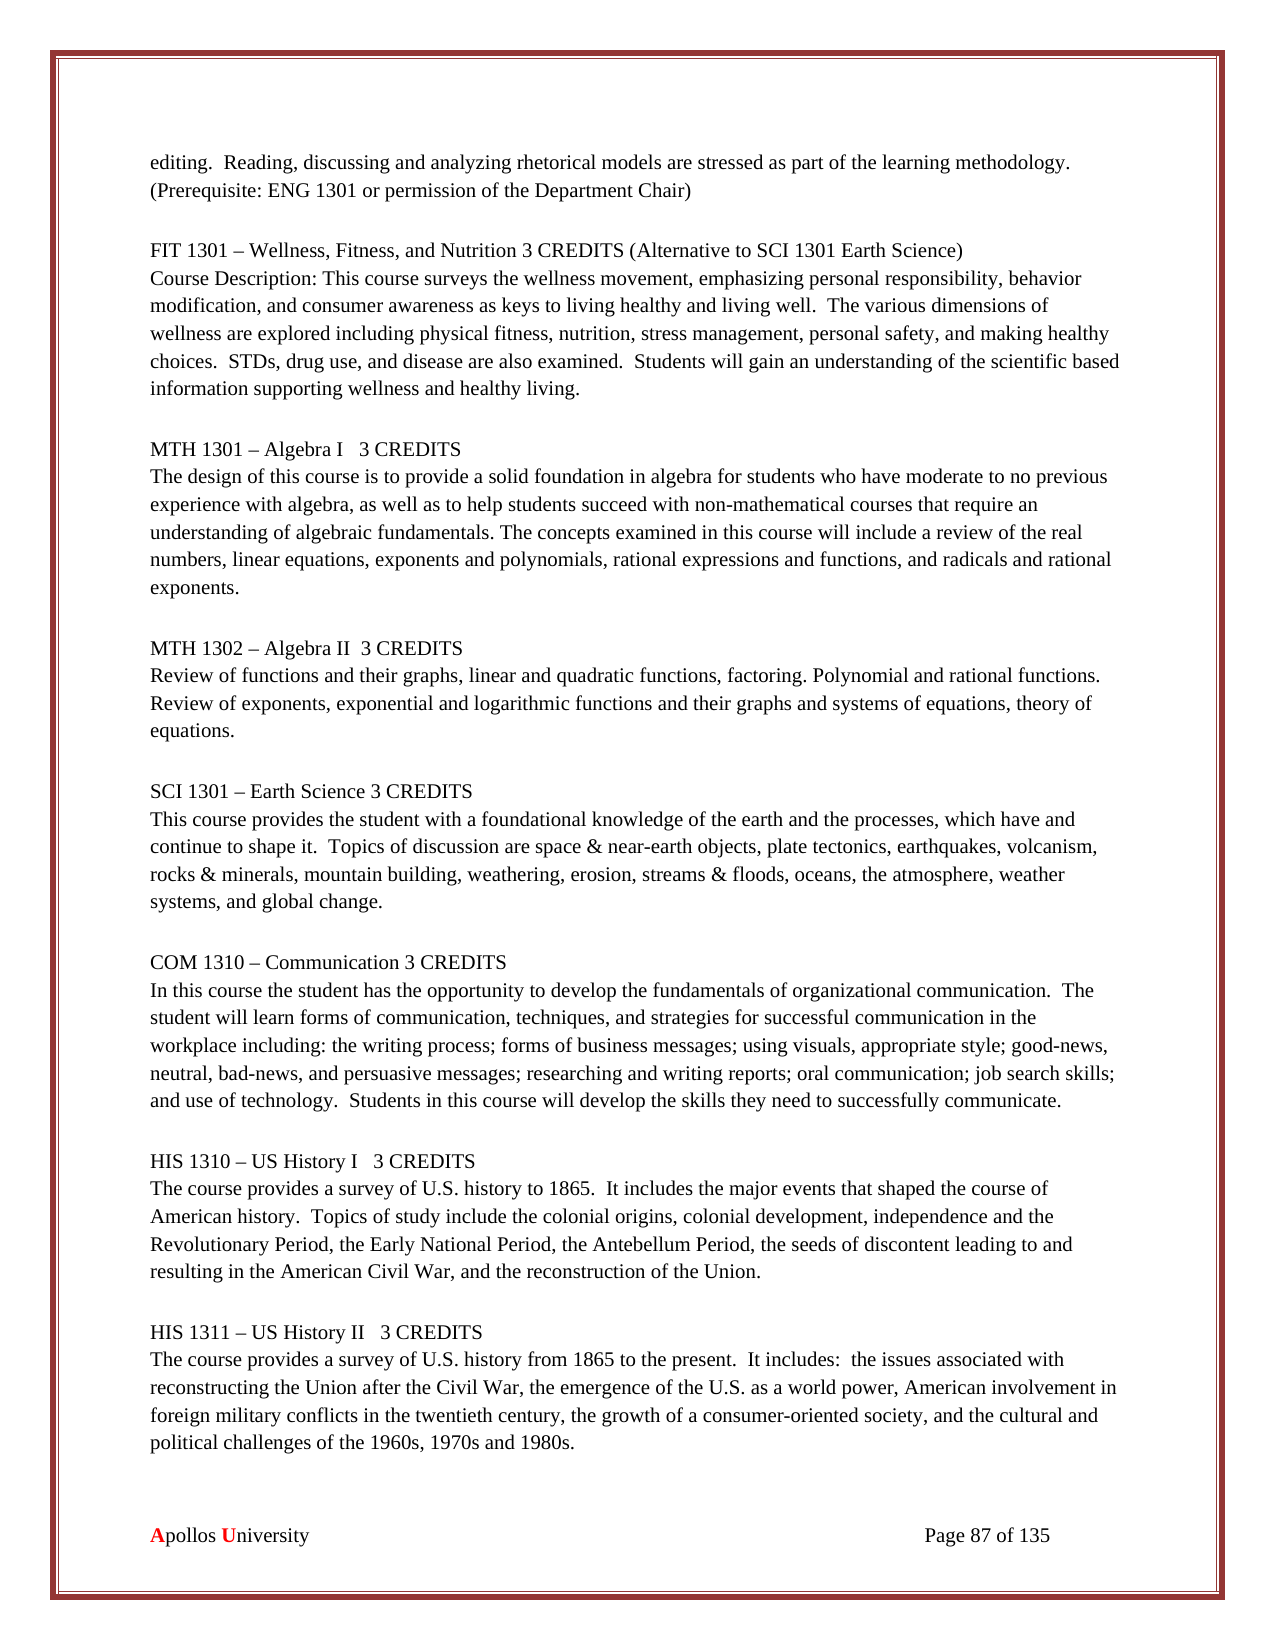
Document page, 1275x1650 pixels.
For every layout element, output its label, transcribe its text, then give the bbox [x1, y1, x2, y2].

text Course Description: This course surveys the wellness movement, emphasizing personal responsibility, behavior modification, and consumer awareness as keys to living healthy and living well. The various dimensions of wellness are explored including physical fitness, nutrition, stress management, personal safety, and making healthy choices. STDs, drug use, and disease are also examined. Students will gain an understanding of the scientific based information supporting wellness and healthy living. [150, 266, 1125, 400]
text This course provides the student with a foundational knowledge of the earth and the processes, which have and continue to shape it. Topics of discussion are space & near-earth objects, plate tectonics, earthquakes, volcanism, rocks & minerals, mountain building, weathering, erosion, streams & floods, oceans, the atmosphere, weather systems, and global change. [150, 807, 1125, 913]
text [150, 150, 1125, 202]
text MTH 1302 – Algebra II 3 CREDITS [150, 636, 1125, 659]
text The design of this course is to provide a solid foundation in algebra for students who have moderate to no previous experience with algebra, as well as to help students succeed with non-mathematical courses that require an understanding of algebraic fundamentals. The concepts examined in this course will include a review of the real numbers, linear equations, exponents and polynomials, rational expressions and functions, and radicals and rational exponents. [150, 464, 1125, 599]
text The course provides a survey of U.S. history from 1865 to the present. It includes: the issues associated with reconstructing the Union after the Civil War, the emergence of the U.S. as a world power, American involvement in foreign military conflicts in the twentieth century, the growth of a consumer-oriented society, and the cultural and political challenges of the 1960s, 1970s and 1980s. [150, 1347, 1125, 1454]
text FIT 1301 – Wellness, Fitness, and Nutrition 3 CREDITS (Alternative to SCI 1301 Earth Science) [150, 238, 1125, 262]
text The course provides a survey of U.S. history to 1865. It includes the major events that shaped the course of American history. Topics of study include the colonial origins, colonial development, independence and the Revolutionary Period, the Early National Period, the Antebellum Period, the seeds of discontent leading to and resulting in the American Civil War, and the reconstruction of the Union. [150, 1176, 1125, 1283]
text SCI 1301 – Earth Science 3 CREDITS [150, 779, 1125, 803]
text Review of functions and their graphs, linear and quadratic functions, factoring. Polynomial and rational functions. Review of exponents, exponential and logarithmic functions and their graphs and systems of equations, theory of equations. [150, 663, 1125, 742]
text In this course the student has the opportunity to develop the fundamentals of organizational communication. The student will learn forms of communication, techniques, and strategies for successful communication in the workplace including: the writing process; forms of business messages; using visuals, appropriate style; good-news, neutral, bad-news, and persuasive messages; researching and writing reports; oral communication; job search skills; and use of technology. Students in this course will develop the skills they need to successfully communicate. [150, 978, 1125, 1112]
text MTH 1301 – Algebra I 3 CREDITS [150, 437, 1125, 461]
text HIS 1311 – US History II 3 CREDITS [150, 1320, 1125, 1344]
text COM 1310 – Communication 3 CREDITS [150, 950, 1125, 974]
text HIS 1310 – US History I 3 CREDITS [150, 1149, 1125, 1173]
